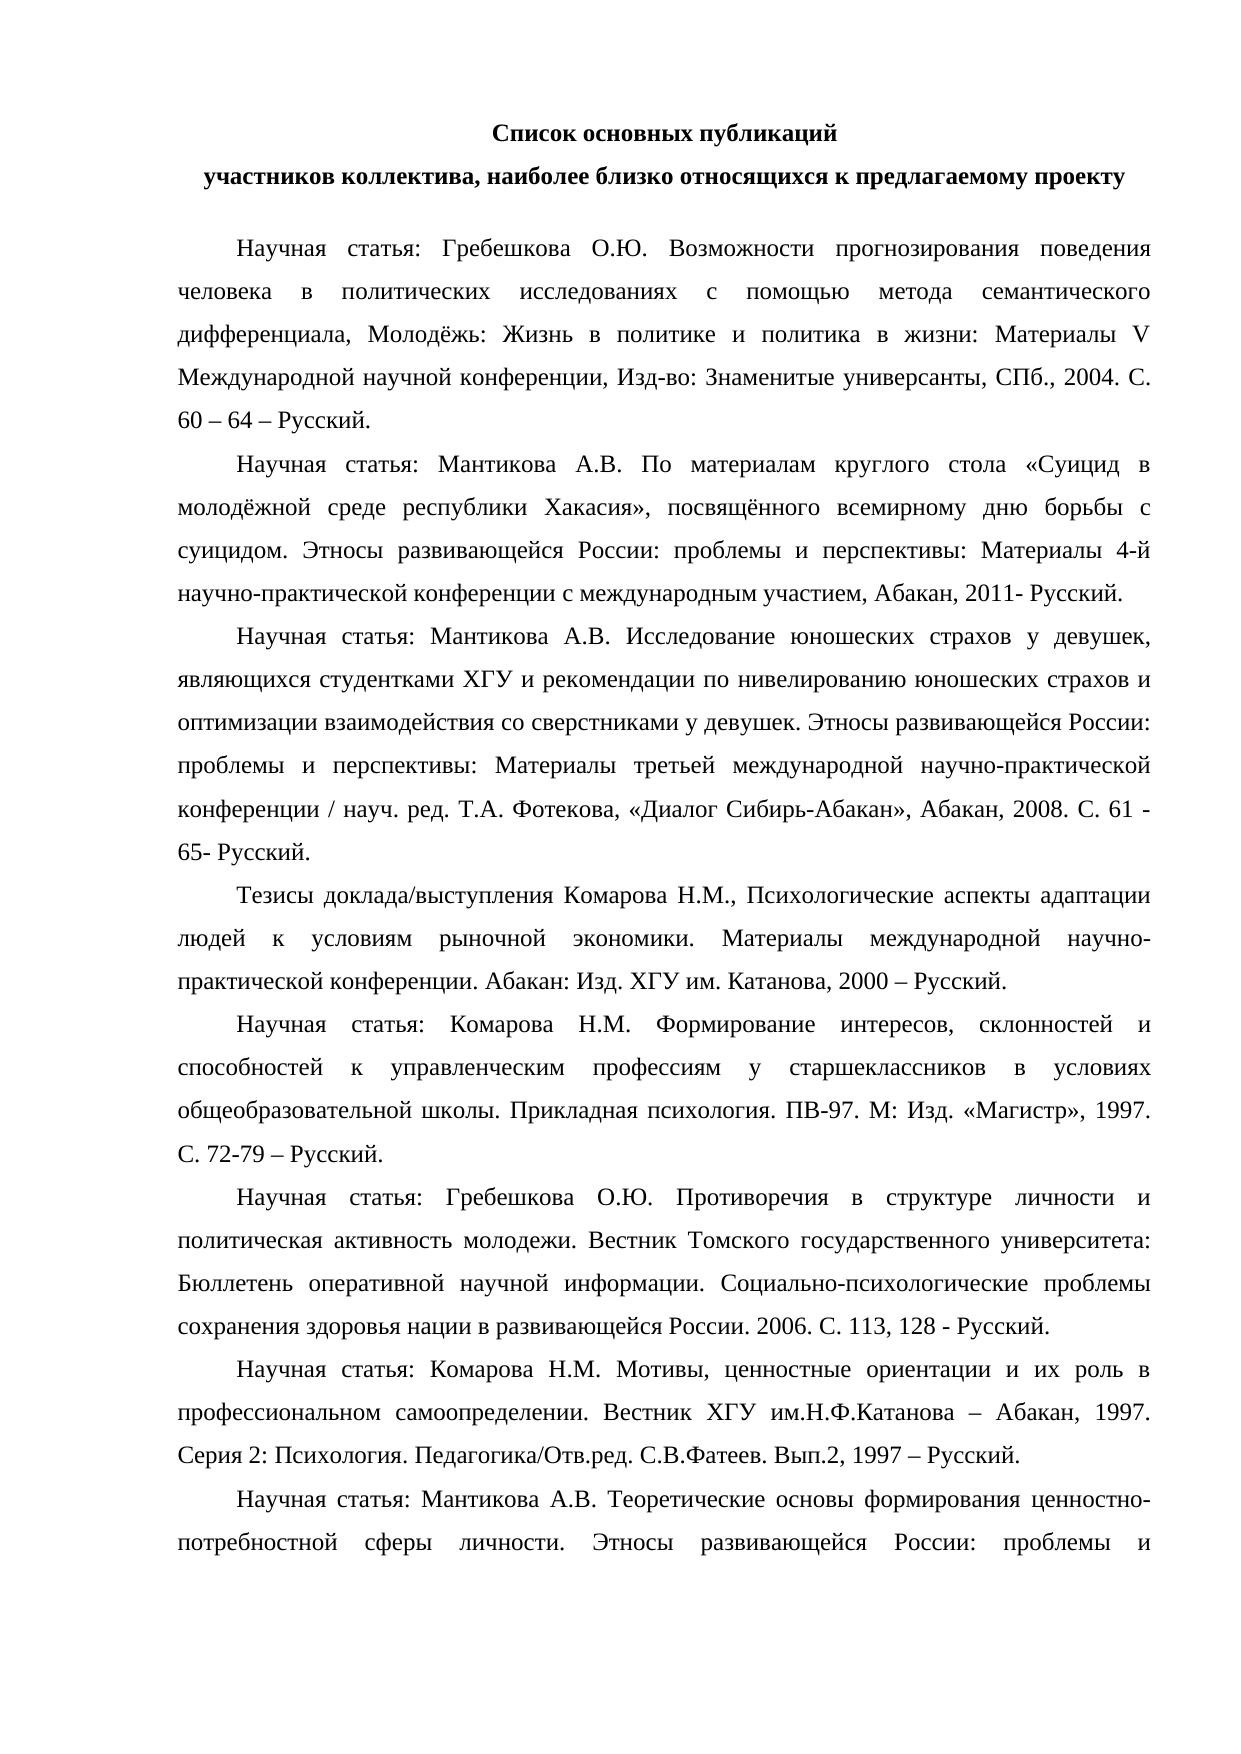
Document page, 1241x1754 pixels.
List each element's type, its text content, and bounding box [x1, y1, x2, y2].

text Научная статья: Комарова Н.М. Формирование интересов, склонностей и способностей к управленческим профессиям у старшеклассников в условиях общеобразовательной школы. Прикладная психология. ПВ-97. М: Изд. «Магистр», 1997. С. 72-79 – Русский. [177, 1009, 1152, 1167]
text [177, 1484, 1152, 1556]
text Научная статья: Гребешкова О.Ю. Возможности прогнозирования поведения человека в политических исследованиях с помощью метода семантического дифференциала, Молодёжь: Жизнь в политике и политика в жизни: Материалы V Международной научной конференции, Изд-во: Знаменитые универсанты, СПб., 2004. С. 60 – 64 – Русский. [177, 233, 1152, 434]
text участников коллектива, наиболее близко относящихся к предлагаемому проекту [177, 161, 1152, 190]
text Научная статья: Мантикова А.В. По материалам круглого стола «Суицид в молодёжной среде республики Хакасия», посвящённого всемирному дню борьбы с суицидом. Этносы развивающейся России: проблемы и перспективы: Материалы 4-й научно-практической конференции с международным участием, Абакан, 2011- Русский. [177, 449, 1152, 607]
text Научная статья: Гребешкова О.Ю. Противоречия в структуре личности и политическая активность молодежи. Вестник Томского государственного университета: Бюллетень оперативной научной информации. Социально-психологические проблемы сохранения здоровья нации в развивающейся России. 2006. С. 113, 128 - Русский. [177, 1182, 1152, 1340]
text Научная статья: Комарова Н.М. Мотивы, ценностные ориентации и их роль в профессиональном самоопределении. Вестник ХГУ им.Н.Ф.Катанова – Абакан, 1997. Серия 2: Психология. Педагогика/Отв.ред. С.В.Фатеев. Вып.2, 1997 – Русский. [177, 1354, 1152, 1469]
text Тезисы доклада/выступления Комарова Н.М., Психологические аспекты адаптации людей к условиям рыночной экономики. Материалы международной научно-практической конференции. Абакан: Изд. ХГУ им. Катанова, 2000 – Русский. [177, 880, 1152, 995]
text Научная статья: Мантикова А.В. Исследование юношеских страхов у девушек, являющихся студентками ХГУ и рекомендации по нивелированию юношеских страхов и оптимизации взаимодействия со сверстниками у девушек. Этносы развивающейся России: проблемы и перспективы: Материалы третьей международной научно-практической конференции / науч. ред. Т.А. Фотекова, «Диалог Сибирь-Абакан», Абакан, 2008. С. 61 - 65- Русский. [177, 621, 1152, 866]
text Список основных публикаций [177, 118, 1152, 147]
